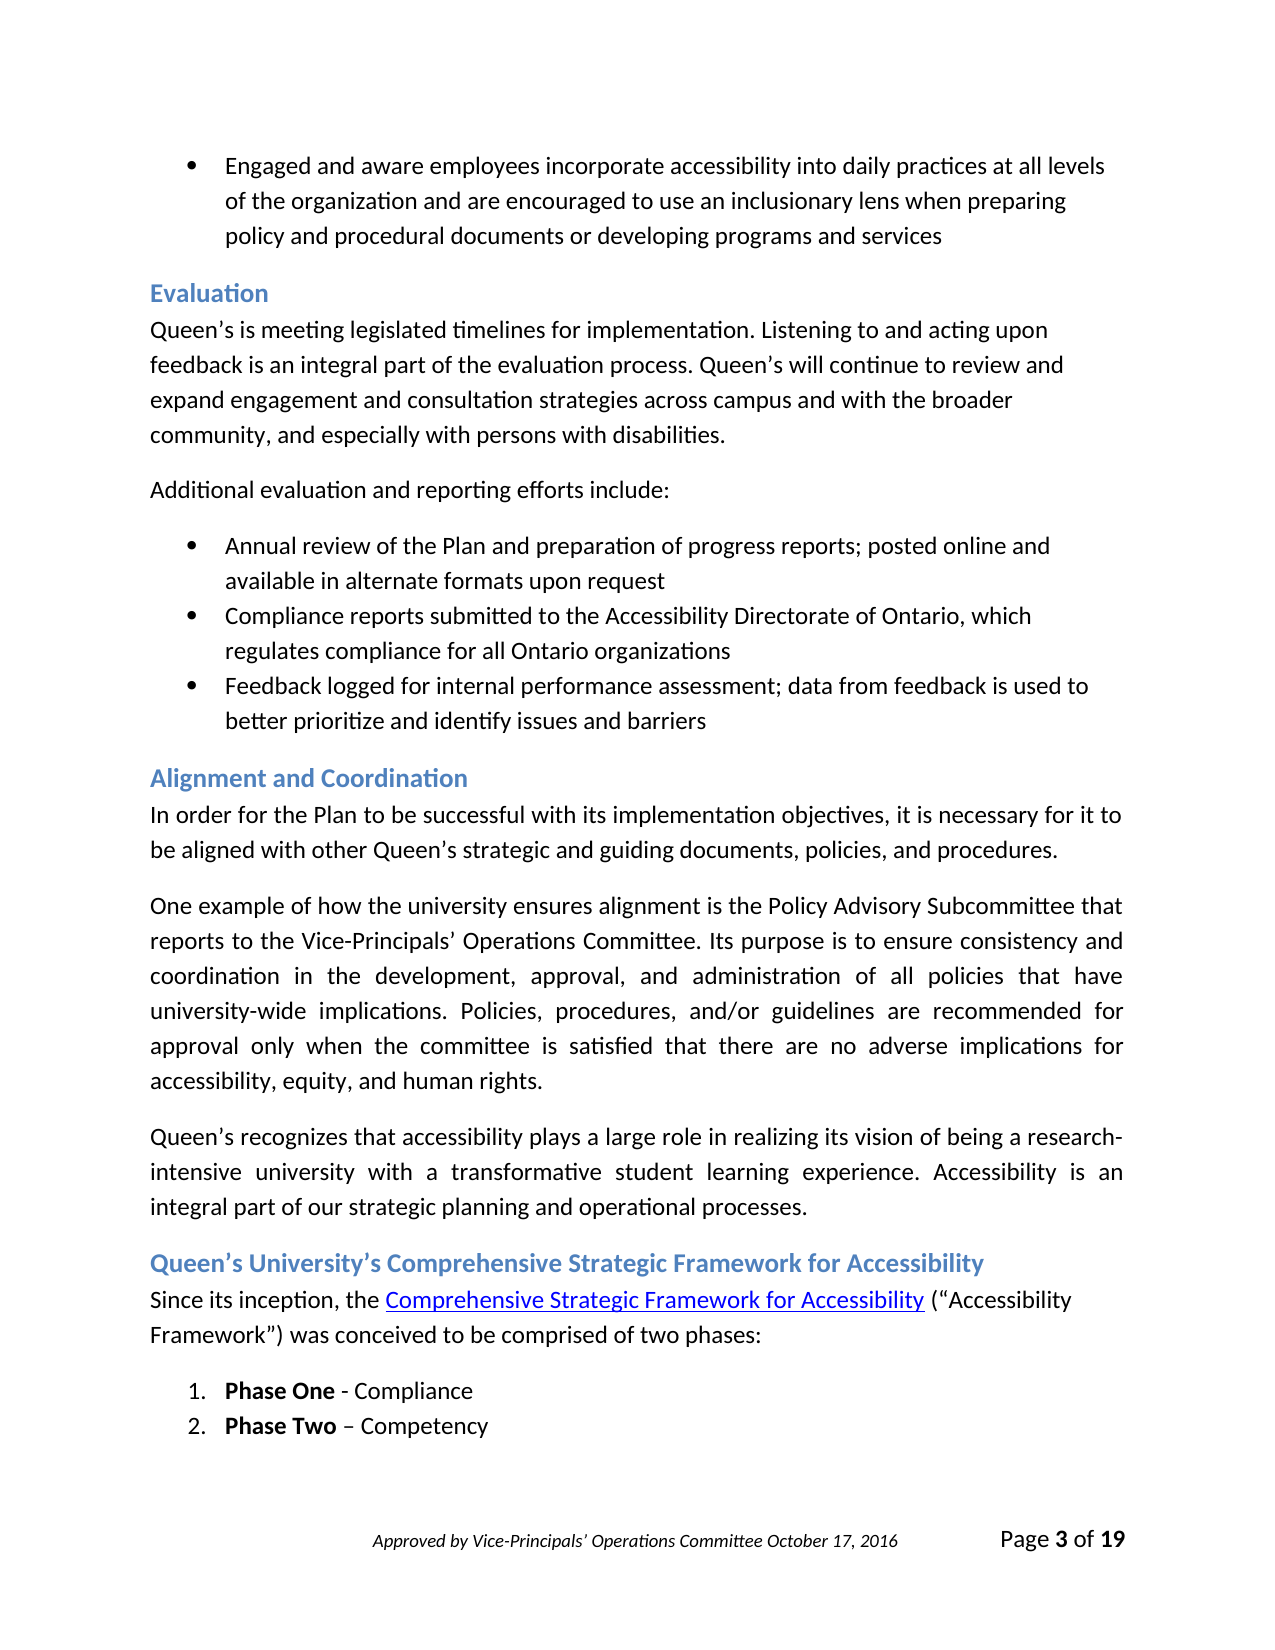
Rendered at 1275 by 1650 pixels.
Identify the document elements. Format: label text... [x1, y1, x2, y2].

text Additional evaluation and reporting efforts include: [150, 474, 1125, 505]
subtitle Alignment and Coordination [150, 761, 1125, 794]
text Queen’s is meeting legislated timelines for implementation. Listening to and acting upon feedback is an integral part of the evaluation process. Queen’s will continue to review and expand engagement and consultation strategies across campus and with the broader community, and especially with persons with disabilities. [150, 314, 1125, 449]
text Queen’s recognizes that accessibility plays a large role in realizing its vision of being a research-intensive university with a transformative student learning experience. Accessibility is an integral part of our strategic planning and operational processes. [150, 1121, 1125, 1221]
list Engaged and aware employees incorporate accessibility into daily practices at all levels of the organization and are encouraged to use an inclusionary lens when preparing policy and procedural documents or developing programs and services [187, 150, 1125, 251]
subtitle Evaluation [150, 276, 1125, 309]
text One example of how the university ensures alignment is the Policy Advisory Subcommittee that reports to the Vice-Principals’ Operations Committee. Its purpose is to ensure consistency and coordination in the development, approval, and administration of all policies that have university-wide implications. Policies, procedures, and/or guidelines are recommended for approval only when the committee is satisfied that there are no adverse implications for accessibility, equity, and human rights. [150, 890, 1125, 1096]
list Feedback logged for internal performance assessment; data from feedback is used to better prioritize and identify issues and barriers [187, 670, 1125, 736]
list Phase Two – Competency [187, 1410, 1125, 1441]
text In order for the Plan to be successful with its implementation objectives, it is necessary for it to be aligned with other Queen’s strategic and guiding documents, policies, and procedures. [150, 799, 1125, 865]
list Compliance reports submitted to the Accessibility Directorate of Ontario, which regulates compliance for all Ontario organizations [187, 600, 1125, 666]
subtitle Queen’s University’s Comprehensive Strategic Framework for Accessibility [150, 1247, 1125, 1280]
list Phase One - Compliance [187, 1375, 1125, 1406]
list Annual review of the Plan and preparation of progress reports; posted online and available in alternate formats upon request [187, 530, 1125, 596]
text Since its inception, the Comprehensive Strategic Framework for Accessibility (“Accessibility Framework”) was conceived to be comprised of two phases: [150, 1284, 1125, 1350]
